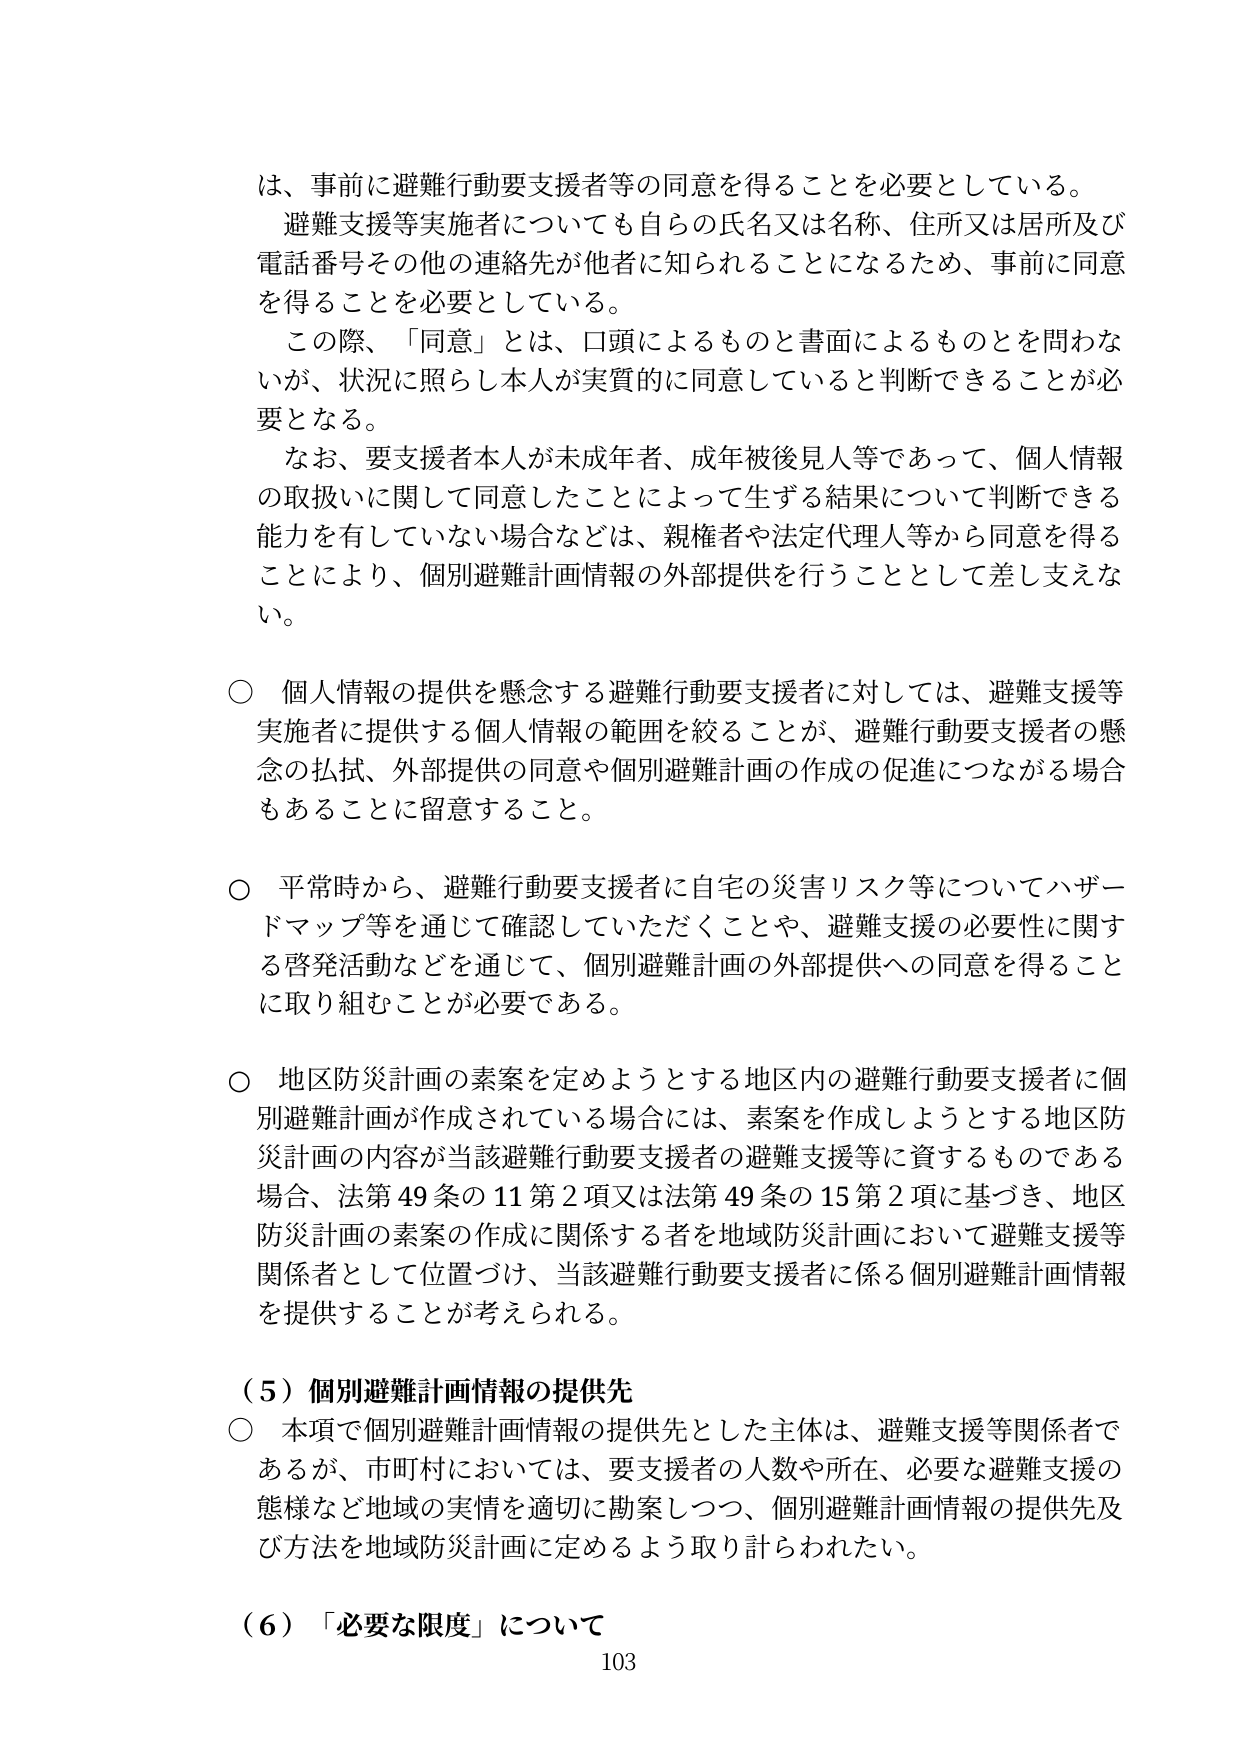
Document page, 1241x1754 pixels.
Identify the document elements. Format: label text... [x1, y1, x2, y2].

text （６）「必要な限度」について [227, 1604, 1128, 1643]
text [227, 164, 1128, 203]
text 避難支援等実施者についても自らの氏名又は名称、住所又は居所及び電話番号その他の連絡先が他者に知られることになるため、事前に同意を得ることを必要としている。 [257, 203, 1128, 320]
text なお、要支援者本人が未成年者、成年被後見人等であって、個人情報の取扱いに関して同意したことによって生ずる結果について判断できる能力を有していない場合などは、親権者や法定代理人等から同意を得ることにより、個別避難計画情報の外部提供を行うこととして差し支えない。 [257, 437, 1128, 632]
text ○ 平常時から、避難行動要支援者に自宅の災害リスク等についてハザードマップ等を通じて確認していただくことや、避難支援の必要性に関する啓発活動などを通じて、個別避難計画の外部提供への同意を得ることに取り組むことが必要である。 [227, 866, 1128, 1022]
text この際、「同意」とは、口頭によるものと書面によるものとを問わないが、状況に照らし本人が実質的に同意していると判断できることが必要となる。 [257, 320, 1128, 437]
text （５）個別避難計画情報の提供先 [227, 1371, 1128, 1409]
text ○ 地区防災計画の素案を定めようとする地区内の避難行動要支援者に個別避難計画が作成されている場合には、素案を作成しようとする地区防災計画の内容が当該避難行動要支援者の避難支援等に資するものである場合、法第49条の11第２項又は法第49条の15第２項に基づき、地区防災計画の素案の作成に関係する者を地域防災計画において避難支援等関係者として位置づけ、当該避難行動要支援者に係る個別避難計画情報を提供することが考えられる。 [227, 1059, 1128, 1332]
text ○ 個人情報の提供を懸念する避難行動要支援者に対しては、避難支援等実施者に提供する個人情報の範囲を絞ることが、避難行動要支援者の懸念の払拭、外部提供の同意や個別避難計画の作成の促進につながる場合もあることに留意すること。 [227, 671, 1128, 827]
text ○ 本項で個別避難計画情報の提供先とした主体は、避難支援等関係者であるが、市町村においては、要支援者の人数や所在、必要な避難支援の態様など地域の実情を適切に勘案しつつ、個別避難計画情報の提供先及び方法を地域防災計画に定めるよう取り計らわれたい。 [227, 1409, 1128, 1565]
